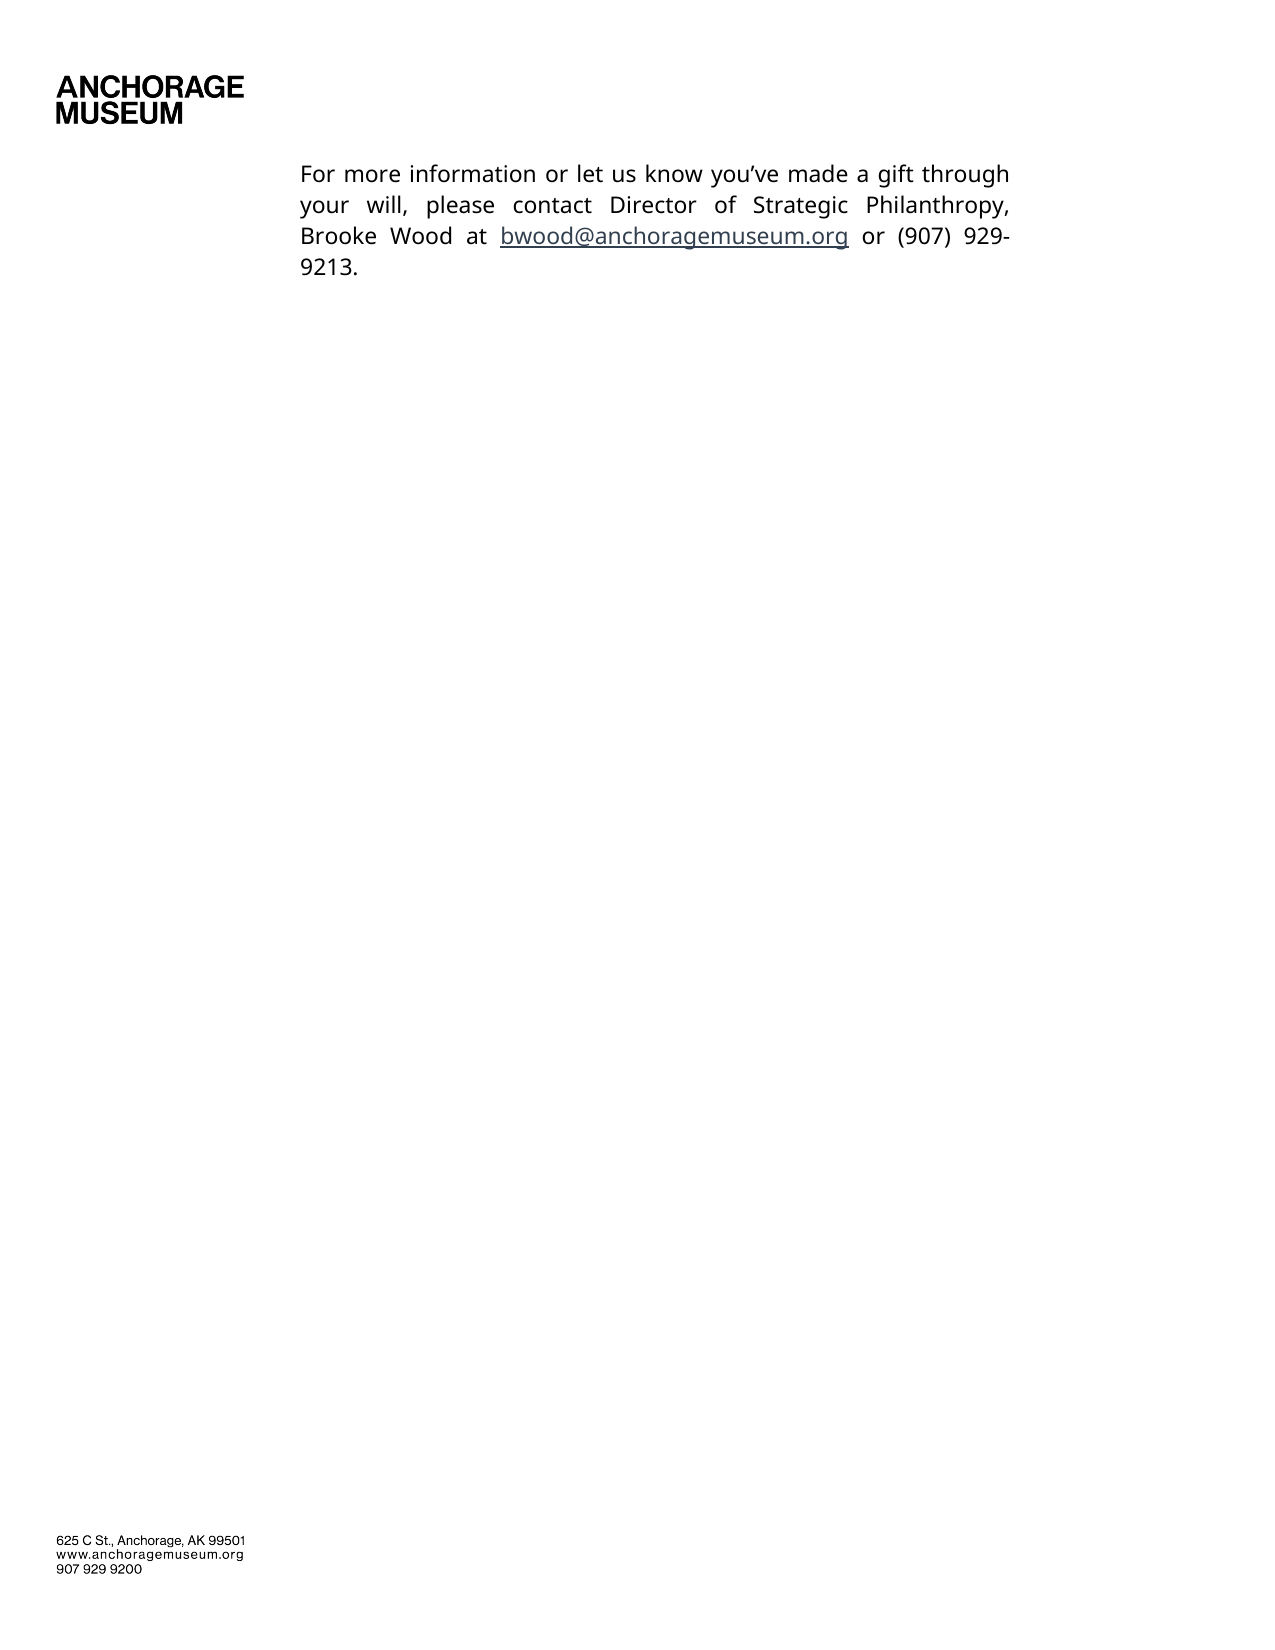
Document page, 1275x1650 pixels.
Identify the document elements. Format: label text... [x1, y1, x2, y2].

picture [56, 75, 244, 125]
picture [56, 1534, 244, 1575]
text For more information or let us know you’ve made a gift through your will, please contact Director of Strategic Philanthropy, Brooke Wood at bwood@anchoragemuseum.org or (907) 929-9213. [300, 157, 1010, 282]
